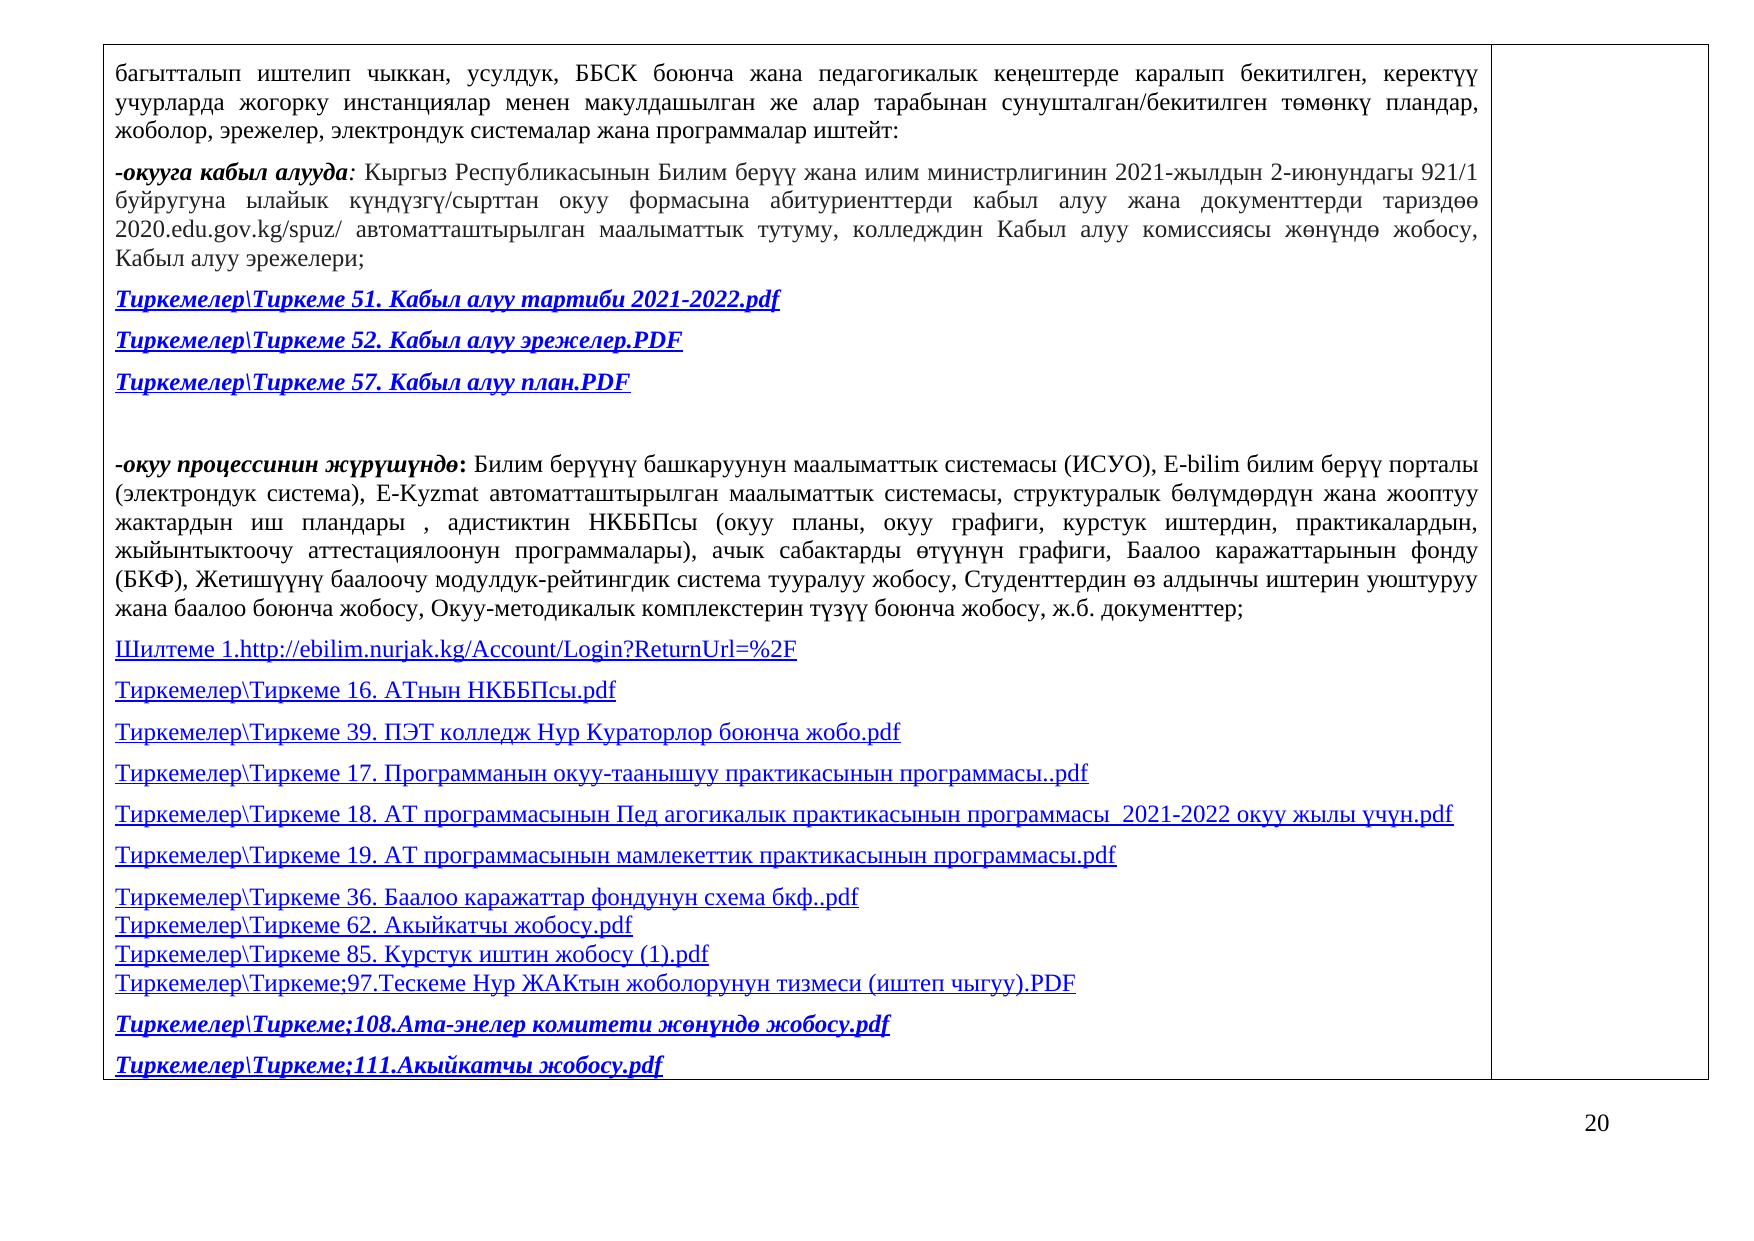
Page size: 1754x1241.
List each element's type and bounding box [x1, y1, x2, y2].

table_cell [1492, 45, 1708, 1079]
table_cell [104, 45, 1491, 1079]
